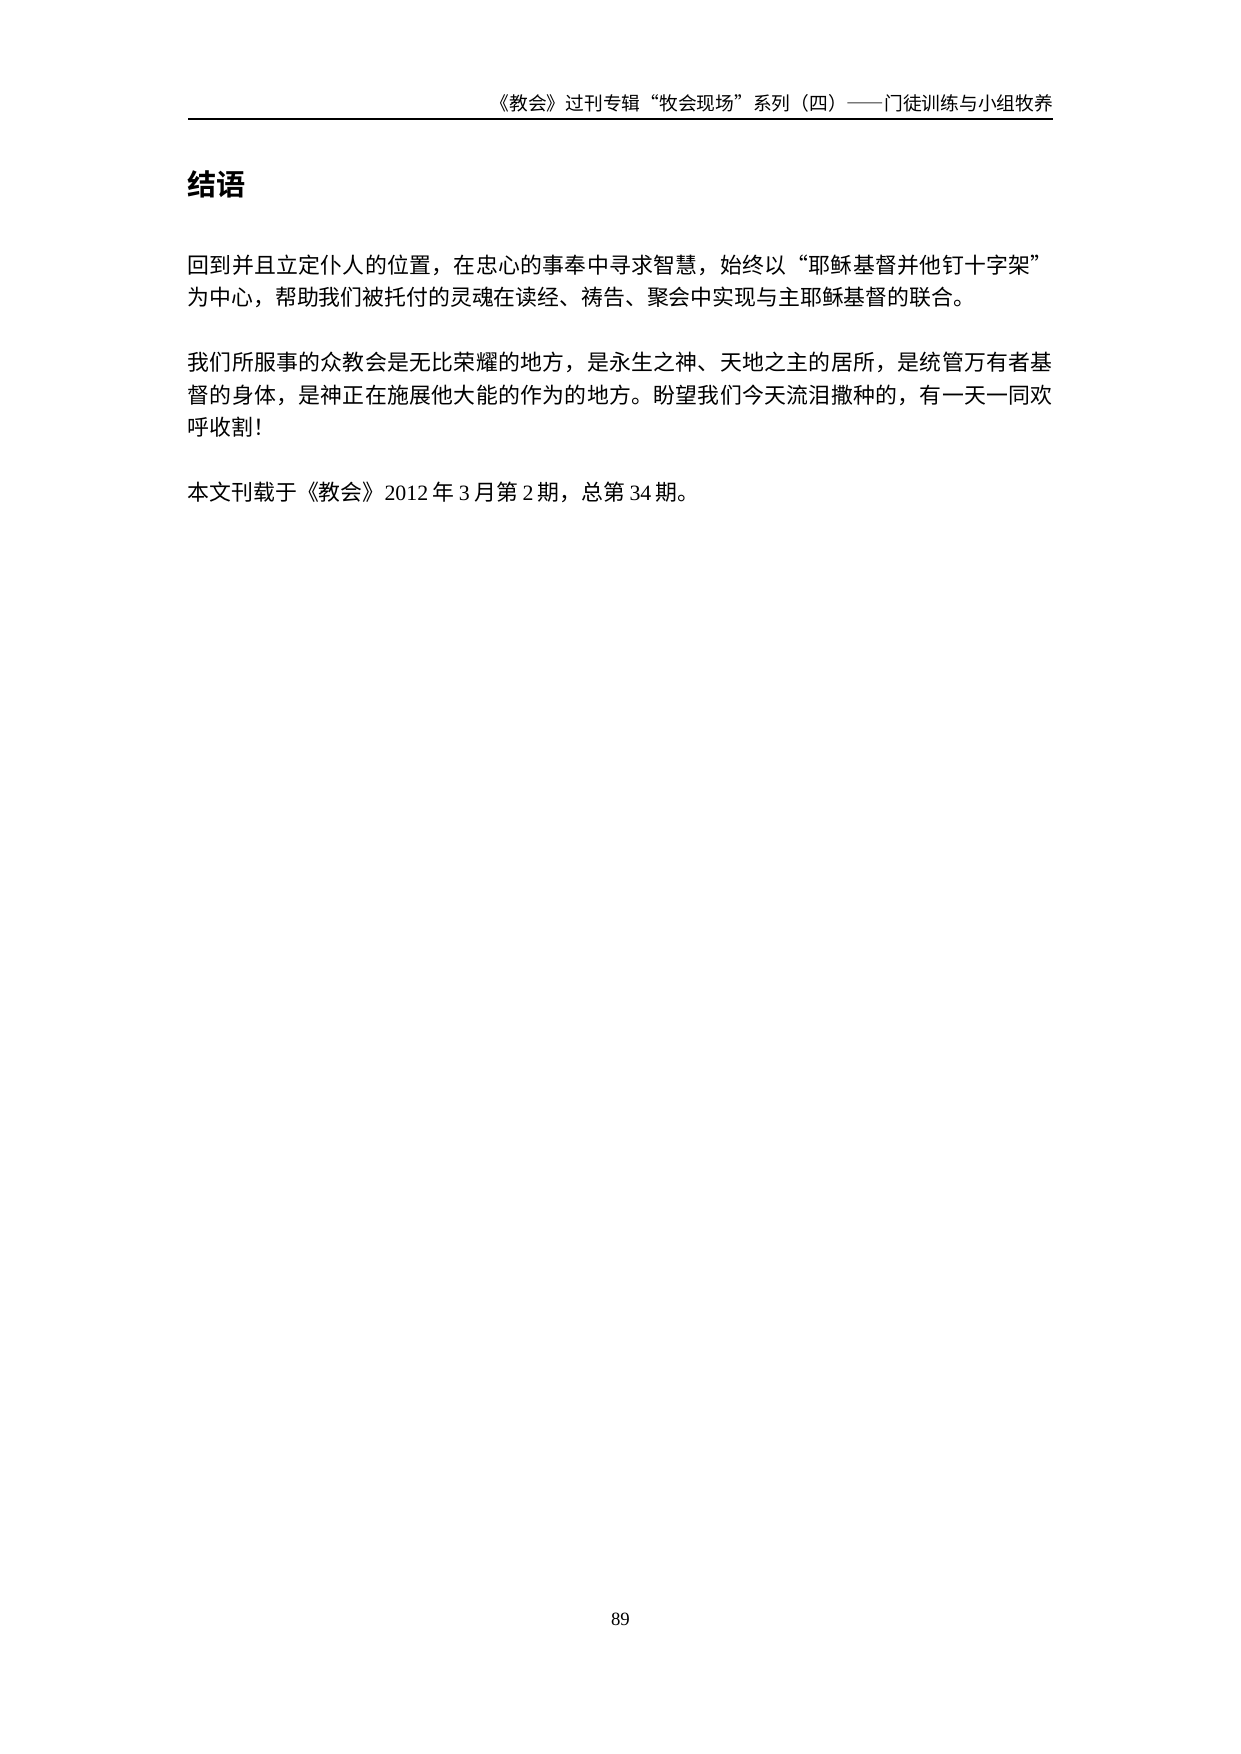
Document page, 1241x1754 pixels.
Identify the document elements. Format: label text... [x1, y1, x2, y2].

text 结语 [187, 150, 1053, 215]
text 回到并且立定仆人的位置，在忠心的事奉中寻求智慧，始终以“耶稣基督并他钉十字架”为中心，帮助我们被托付的灵魂在读经、祷告、聚会中实现与主耶稣基督的联合。 [187, 247, 1053, 312]
text 我们所服事的众教会是无比荣耀的地方，是永生之神、天地之主的居所，是统管万有者基督的身体，是神正在施展他大能的作为的地方。盼望我们今天流泪撒种的，有一天一同欢呼收割！ [187, 345, 1053, 442]
text 本文刊载于《教会》2012年3月第2期，总第34期。 [187, 475, 1053, 507]
